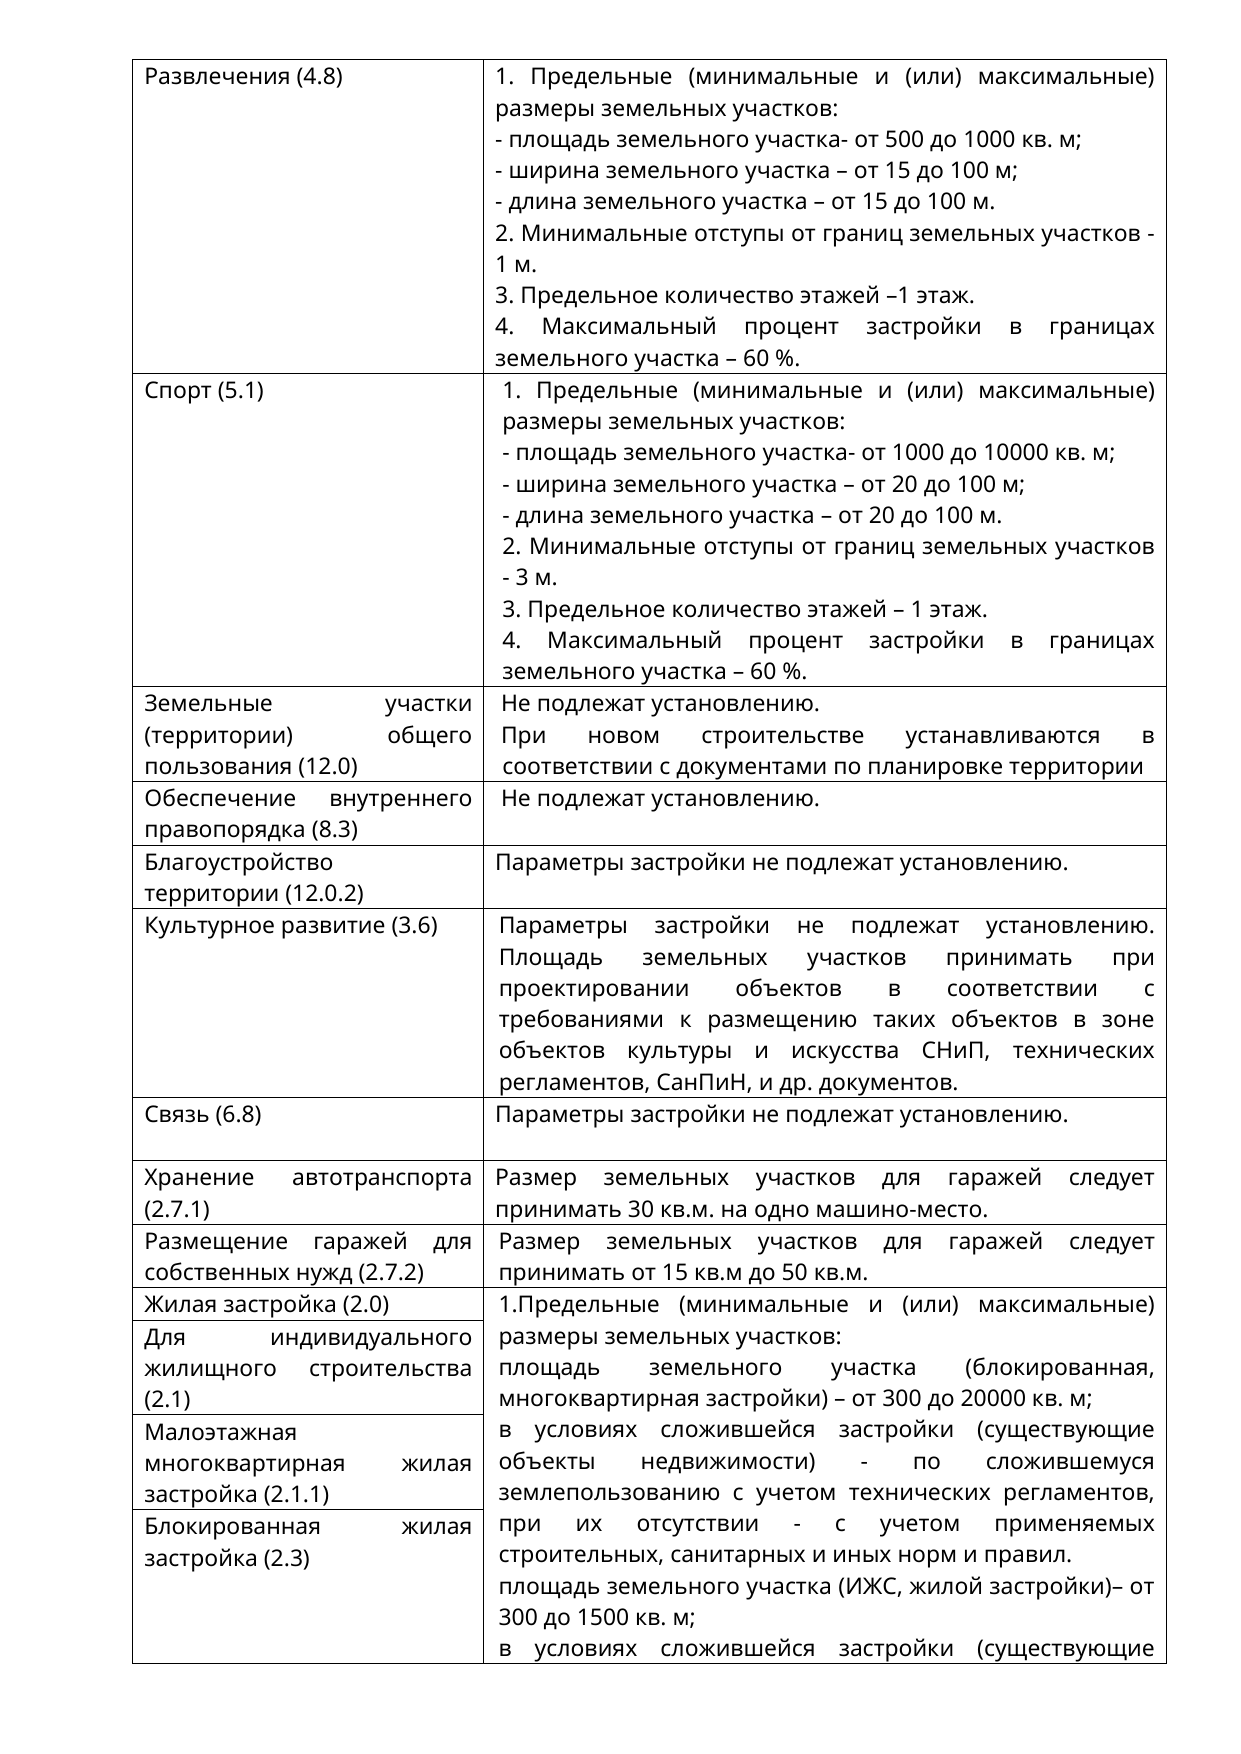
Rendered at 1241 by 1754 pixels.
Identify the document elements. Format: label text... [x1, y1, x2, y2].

table_cell Размер земельных участков для гаражей следует принимать от 15 кв.м до 50 кв.м. [484, 1225, 1166, 1287]
table_cell Благоустройство территории (12.0.2) [133, 846, 483, 908]
table_cell Параметры застройки не подлежат установлению. Площадь земельных участков принимать при проектировании объектов в соответствии с требованиями к размещению таких объектов в зоне объектов культуры и искусства СНиП, технических регламентов, СанПиН, и др. документов. [484, 909, 1166, 1097]
table_cell Связь (6.8) [133, 1098, 483, 1160]
table_cell Размер земельных участков для гаражей следует принимать 30 кв.м. на одно машино-место. [484, 1161, 1166, 1224]
table_cell 1. Предельные (минимальные и (или) максимальные) размеры земельных участков: - площадь земельного участка- от 1000 до 10000 кв. м; - ширина земельного участка – от 20 до 100 м; - длина земельного участка – от 20 до 100 м. 2. Минимальные отступы от границ земельных участков - 3 м. 3. Предельное количество этажей – 1 этаж. 4. Максимальный процент застройки в границах земельного участка – 60 %. [484, 374, 1166, 686]
table_cell Земельные участки (территории) общего пользования (12.0) [133, 687, 483, 781]
table_cell Параметры застройки не подлежат установлению. [484, 1098, 1166, 1160]
table_cell Для индивидуального жилищного строительства (2.1) [133, 1321, 483, 1414]
table_cell 1. Предельные (минимальные и (или) максимальные) размеры земельных участков: - площадь земельного участка- от 500 до 1000 кв. м; - ширина земельного участка – от 15 до 100 м; - длина земельного участка – от 15 до 100 м. 2. Минимальные отступы от границ земельных участков - 1 м. 3. Предельное количество этажей –1 этаж. 4. Максимальный процент застройки в границах земельного участка – 60 %. [484, 60, 1166, 373]
table_cell Малоэтажная многоквартирная жилая застройка (2.1.1) [133, 1415, 483, 1509]
table_cell Культурное развитие (3.6) [133, 909, 483, 1097]
table_cell 1.Предельные (минимальные и (или) максимальные) размеры земельных участков: площадь земельного участка (блокированная, многоквартирная застройки) – от 300 до 20000 кв. м; в условиях сложившейся застройки (существующие объекты недвижимости) - по сложившемуся землепользованию с учетом технических регламентов, при их отсутствии - с учетом применяемых строительных, санитарных и иных норм и правил. площадь земельного участка (ИЖС, жилой застройки)– от 300 до 1500 кв. м; в условиях сложившейся застройки (существующие объекты недвижимости) - по сложившемуся землепользованию с учетом технических регламентов, при их отсутствии - с учетом применяемых строительных, санитарных и иных норм и правил. 2. Минимальный отступ линии застройки от красной линии при новом строительстве: - не менее со стороны улиц; - не мене со стороны проездов; в районе существующей застройки – в соответствии со сложившейся ситуацией. 3. Минимальные отступы от границ соседнего участка до: - жилого дома – 3 м; - хозяйственных и прочих сооружений– 1 м; - открытой автостоянки –1 м; - отдельно стоящего гаража – 1 м; 4. Минимальное расстояние от окон жилых помещений: - до соседнего жилого дома и хозяйственных сооружений на соседнем участке – 6 м; - по противопожарным нормам в зависимости от огнестойкости зданий и сооружений от до ; - до построек с содержанием скота и птицы – от 6 до - до построек с содержанием скота и птицы, дворовых туалетов, помойных ям душа, бани и сауны - . 5. Минимальное расстояние от границ соседнего участка: - до построек для содержания скота и птицы не менее - ; - до стволов высокорослых деревьев – ; - до стволов среднерослых деревьев – ; - до кустарников – . 6. Предельное количество этажей – не более 3 этажей. Предельное количество этажей – для хозяйственных построек не более 1 этажа. 7. Максимальная высота жилого дома – 12 м. 8. Максимальный процент застройки в границах земельного участка – 60 %. 9. Иные показатели - высота ограждения земельных участков не более 2,0 м, на границе с соседними участками ограждения должны быть продуваемые, сетчатые или решётчатые с целью минимального затемнения. Сплошное ограждение допускается по согласованию с собственниками соседних участков. Вспомогательные сооружения, за исключением гаражей, размещать со стороны улиц не допускается. Высота ворот гаражей – не более . Допускается блокировка хозяйственных построек на смежных приусадебных участках по взаимному согласию собственников жилого дома. Расстояние между жилыми домами при новом строительстве в соответствии с нормами противопожарной безопасности, инсоляции и освещенности. Уклон крыши следует принимать в сторону своего земельного участка. [484, 1288, 1166, 1663]
table_cell Не подлежат установлению. При новом строительстве устанавливаются в соответствии с документами по планировке территории [484, 687, 1166, 781]
table_cell Параметры застройки не подлежат установлению. [484, 846, 1166, 908]
table_cell Спорт (5.1) [133, 374, 483, 686]
table_cell Жилая застройка (2.0) [133, 1288, 483, 1319]
table_cell Развлечения (4.8) [133, 60, 483, 373]
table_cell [133, 1510, 483, 1663]
table_cell Обеспечение внутреннего правопорядка (8.3) [133, 782, 483, 844]
table_cell Хранение автотранспорта (2.7.1) [133, 1161, 483, 1224]
table_cell Размещение гаражей для собственных нужд (2.7.2) [133, 1225, 483, 1287]
table_cell Не подлежат установлению. [484, 782, 1166, 844]
